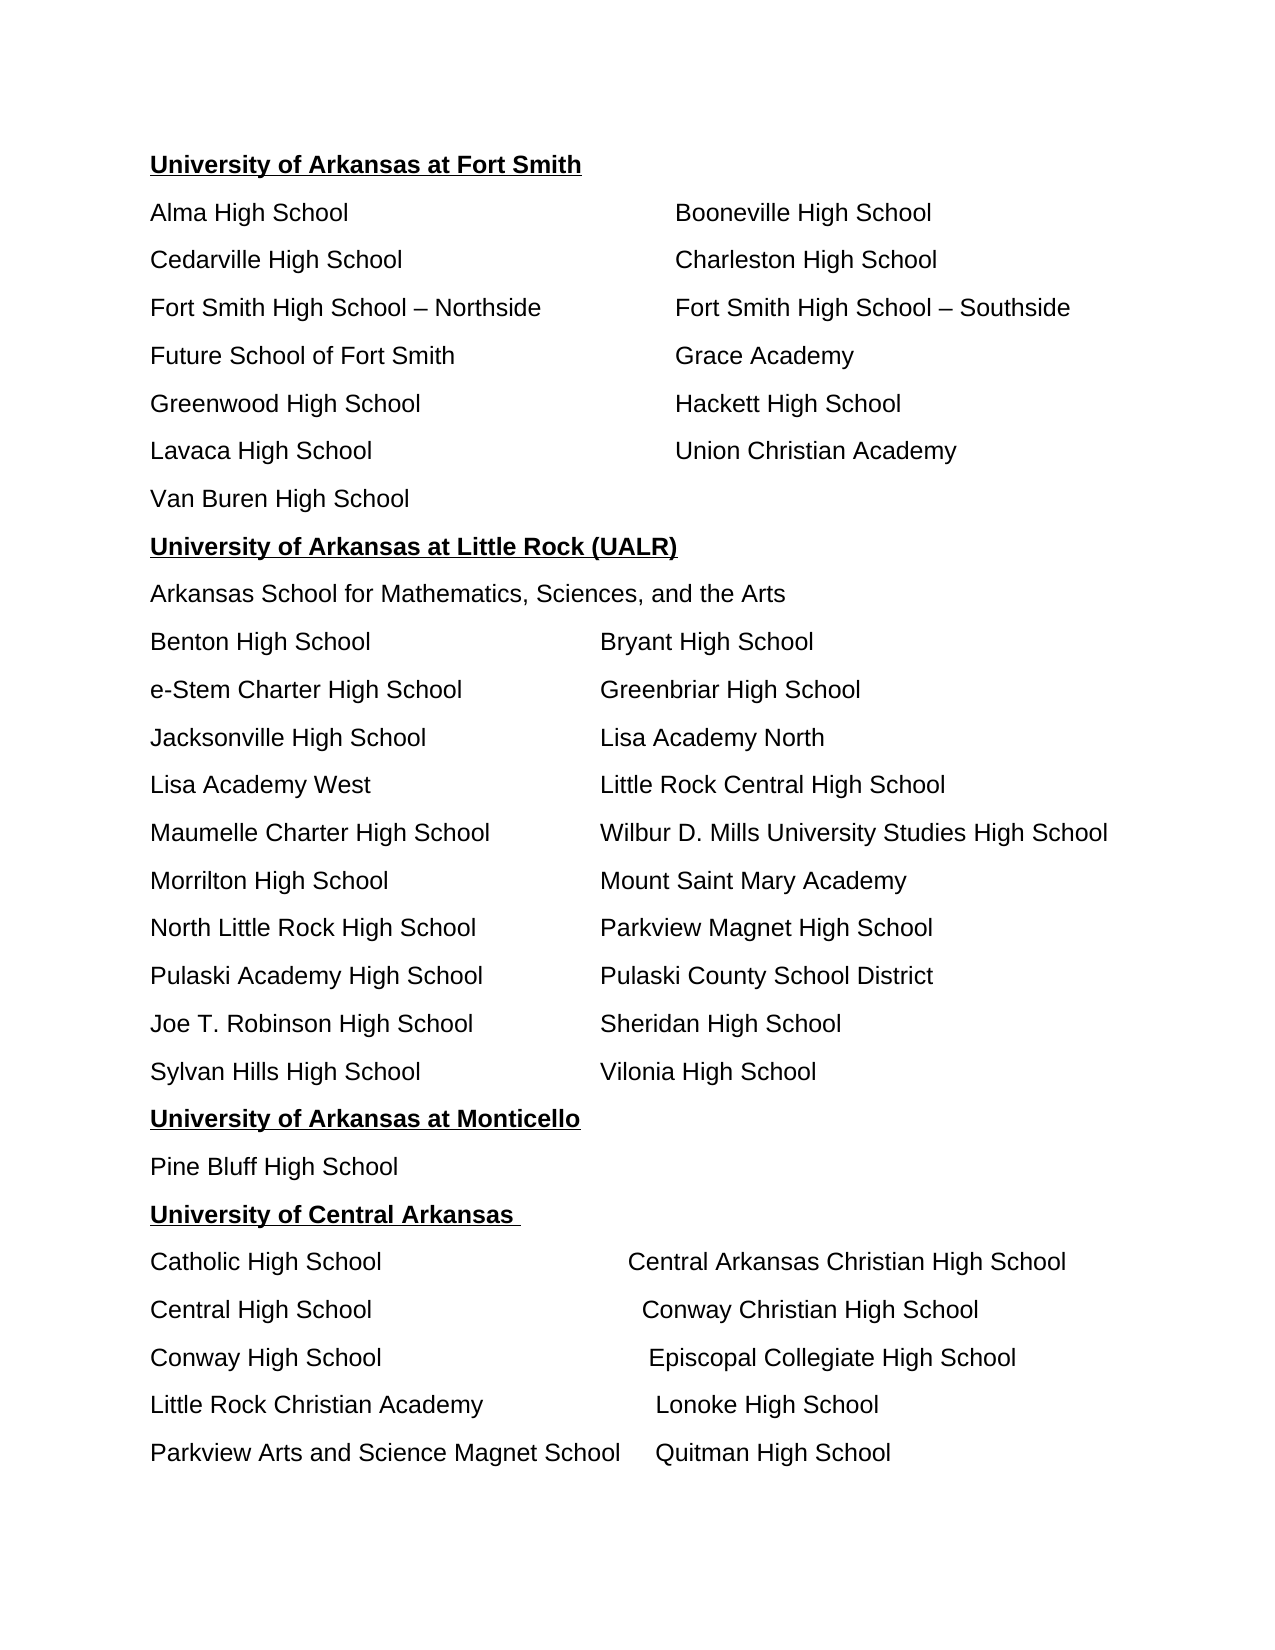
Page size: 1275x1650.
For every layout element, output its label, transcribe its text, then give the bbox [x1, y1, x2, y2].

text Maumelle Charter High School Wilbur D. Mills University Studies High School [150, 818, 1125, 847]
text Parkview Arts and Science Magnet School Quitman High School [150, 1438, 1125, 1467]
text Sylvan Hills High School Vilonia High School [150, 1056, 1125, 1085]
text Alma High School Booneville High School [150, 198, 1125, 226]
text Greenwood High School Hackett High School [150, 388, 1125, 417]
text North Little Rock High School Parkview Magnet High School [150, 913, 1125, 942]
text Conway High School Episcopal Collegiate High School [150, 1343, 1125, 1371]
text Lavaca High School Union Christian Academy [150, 436, 1125, 465]
text Morrilton High School Mount Saint Mary Academy [150, 866, 1125, 894]
text University of Arkansas at Little Rock (UALR) [150, 532, 1125, 560]
text Little Rock Christian Academy Lonoke High School [150, 1390, 1125, 1419]
text Benton High School Bryant High School [150, 627, 1125, 656]
text University of Arkansas at Monticello [150, 1104, 1125, 1133]
text Jacksonville High School Lisa Academy North [150, 722, 1125, 751]
text University of Arkansas at Fort Smith [150, 150, 1125, 179]
text Pulaski Academy High School Pulaski County School District [150, 961, 1125, 990]
text e-Stem Charter High School Greenbriar High School [150, 675, 1125, 703]
text Arkansas School for Mathematics, Sciences, and the Arts [150, 579, 1125, 608]
text Future School of Fort Smith Grace Academy [150, 341, 1125, 369]
text Pine Bluff High School [150, 1152, 1125, 1181]
text Fort Smith High School – Northside Fort Smith High School – Southside [150, 293, 1125, 322]
text Central High School Conway Christian High School [150, 1295, 1125, 1324]
text Catholic High School Central Arkansas Christian High School [150, 1247, 1125, 1276]
text Joe T. Robinson High School Sheridan High School [150, 1009, 1125, 1037]
text Cedarville High School Charleston High School [150, 245, 1125, 274]
text University of Central Arkansas [150, 1199, 1125, 1228]
text Lisa Academy West Little Rock Central High School [150, 770, 1125, 799]
text Van Buren High School [150, 484, 1125, 513]
